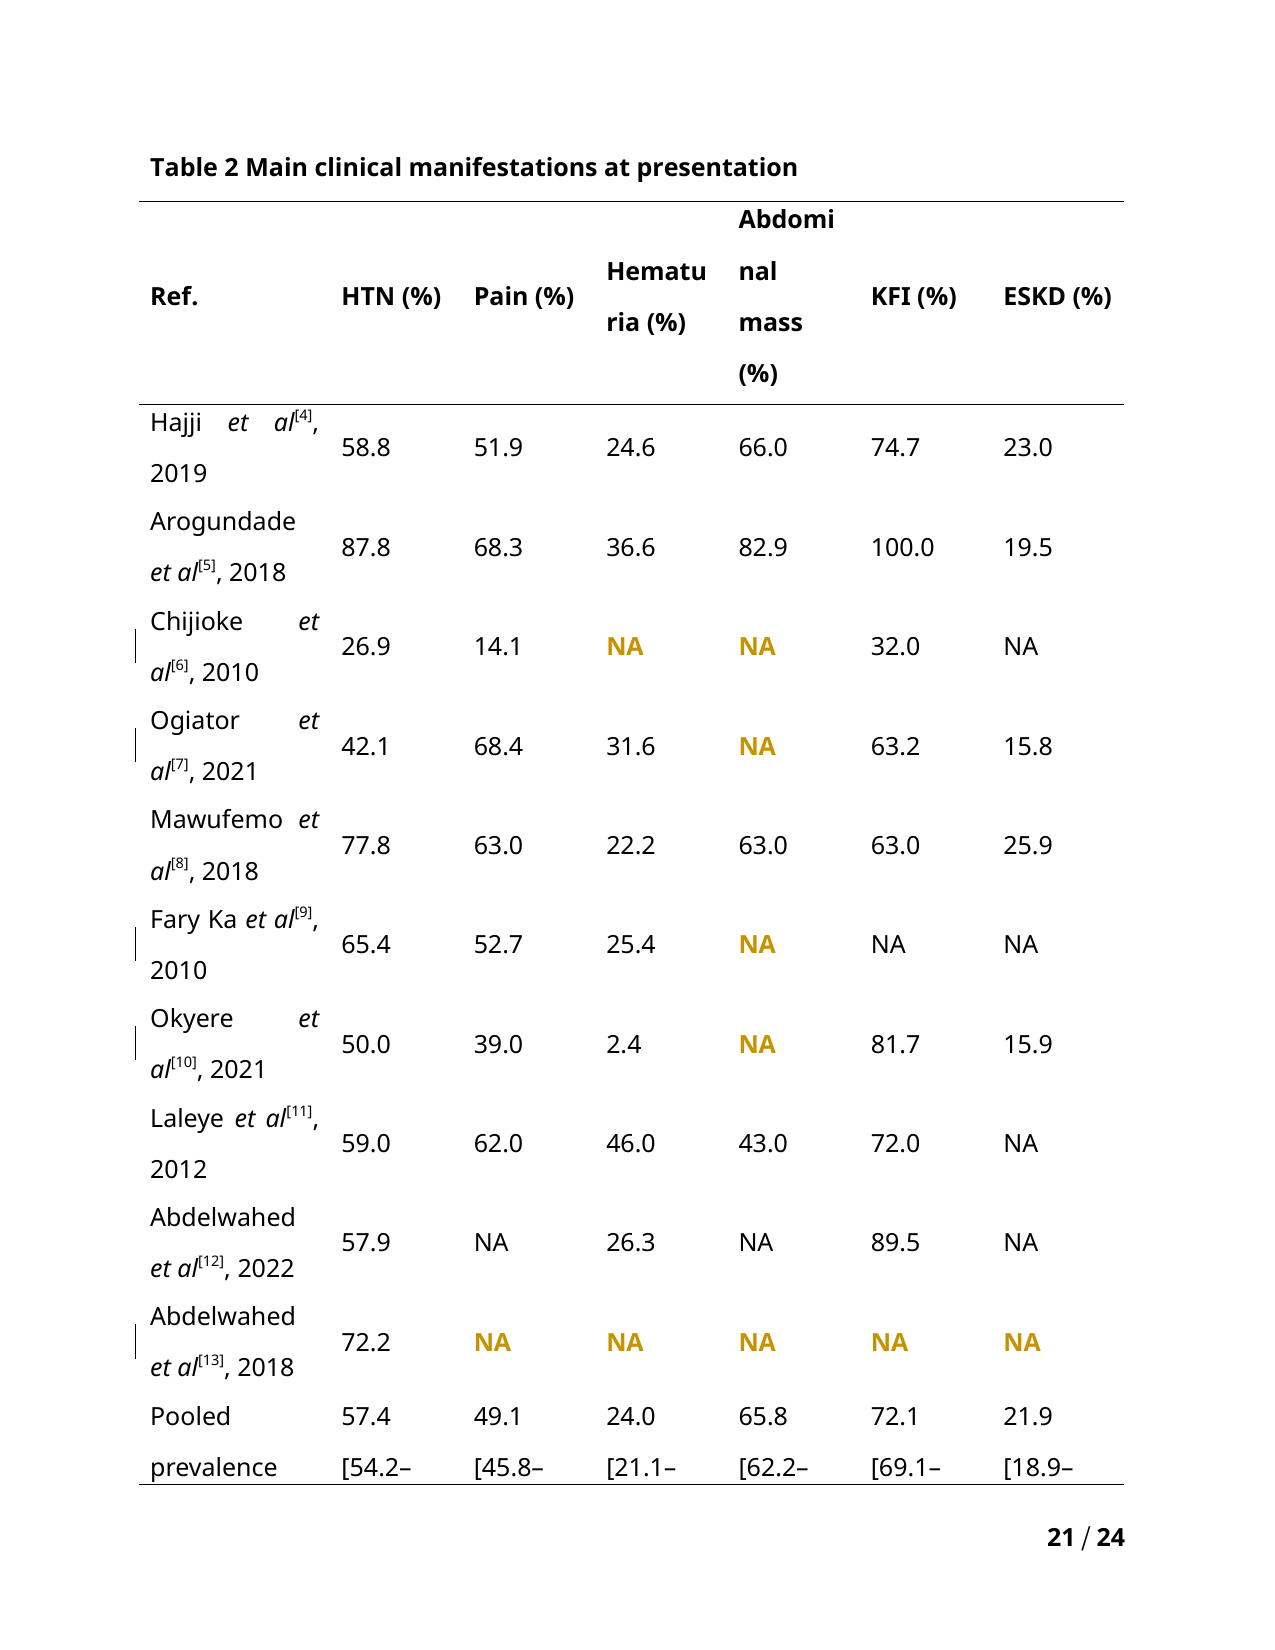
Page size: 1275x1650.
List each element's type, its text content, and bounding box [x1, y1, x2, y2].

table_cell 51.9 [462, 405, 595, 504]
table_cell NA [992, 1299, 1124, 1398]
table_header ESKD (%) [992, 202, 1124, 403]
table_cell 66.0 [727, 405, 859, 504]
table_cell NA [595, 1299, 727, 1398]
table_cell 24.6 [595, 405, 727, 504]
table_cell 21.9 [18.9–24.9] [992, 1398, 1124, 1483]
table_cell Arogundade et al[5], 2018 [139, 504, 330, 603]
table_cell 23.0 [992, 405, 1124, 504]
table_cell NA [727, 901, 859, 1001]
table_cell 46.0 [595, 1100, 727, 1199]
table_cell 63.0 [859, 802, 992, 901]
table_cell Abdelwahed et al[13], 2018 [139, 1299, 330, 1398]
table_header Ref. [139, 202, 330, 403]
table_header Hematuria (%) [595, 202, 727, 403]
table_cell 65.8 [62.2–69.4] [727, 1398, 859, 1483]
table_cell 65.4 [330, 901, 462, 1001]
table_cell 32.0 [859, 603, 992, 703]
table_cell Hajji et al[4], 2019 [139, 405, 330, 504]
table_cell 36.6 [595, 504, 727, 603]
table_cell NA [992, 901, 1124, 1001]
table_cell 58.8 [330, 405, 462, 504]
table_cell 42.1 [330, 703, 462, 802]
table_cell 19.5 [992, 504, 1124, 603]
table_cell NA [859, 901, 992, 1001]
table_cell 74.7 [859, 405, 992, 504]
table_cell 39.0 [462, 1001, 595, 1100]
table_cell NA [992, 1200, 1124, 1299]
table_cell 43.0 [727, 1100, 859, 1199]
table_cell NA [992, 603, 1124, 703]
table_cell 77.8 [330, 802, 462, 901]
table_cell 50.0 [330, 1001, 462, 1100]
table_cell 31.6 [595, 703, 727, 802]
table_cell 14.1 [462, 603, 595, 703]
table_header Abdominal mass (%) [727, 202, 859, 403]
table_cell Chijioke et al[6], 2010 [139, 603, 330, 703]
table_cell 63.2 [859, 703, 992, 802]
table_cell 49.1 [45.8–52.3] [462, 1398, 595, 1483]
table_header HTN (%) [330, 202, 462, 403]
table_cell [139, 1398, 330, 1483]
table_cell 26.9 [330, 603, 462, 703]
table_cell Abdelwahed et al[12], 2022 [139, 1200, 330, 1299]
table_cell NA [727, 1299, 859, 1398]
table_cell NA [462, 1200, 595, 1299]
table_cell 72.0 [859, 1100, 992, 1199]
table_cell NA [727, 1001, 859, 1100]
table_cell Ogiator et al[7], 2021 [139, 703, 330, 802]
table_cell 59.0 [330, 1100, 462, 1199]
table_cell NA [992, 1100, 1124, 1199]
table_cell NA [727, 1200, 859, 1299]
table_cell Mawufemo et al[8], 2018 [139, 802, 330, 901]
table_header Pain (%) [462, 202, 595, 403]
table_cell 24.0 [21.1–26.9] [595, 1398, 727, 1483]
table_cell Laleye et al[11], 2012 [139, 1100, 330, 1199]
table_cell 100.0 [859, 504, 992, 603]
table_cell 57.4 [54.2–60.6] [330, 1398, 462, 1483]
table_cell NA [727, 603, 859, 703]
table_cell 81.7 [859, 1001, 992, 1100]
table_cell NA [859, 1299, 992, 1398]
table_cell 22.2 [595, 802, 727, 901]
table_cell Fary Ka et al[9], 2010 [139, 901, 330, 1001]
table_cell 15.9 [992, 1001, 1124, 1100]
table_cell 68.4 [462, 703, 595, 802]
table_cell 15.8 [992, 703, 1124, 802]
table_header KFI (%) [859, 202, 992, 403]
table_cell 72.2 [330, 1299, 462, 1398]
table_cell 63.0 [727, 802, 859, 901]
table_cell 62.0 [462, 1100, 595, 1199]
text Table 2 Main clinical manifestations at presentation [150, 150, 1125, 184]
table_cell Okyere et al[10], 2021 [139, 1001, 330, 1100]
table_cell 26.3 [595, 1200, 727, 1299]
table_cell NA [727, 703, 859, 802]
table_cell NA [595, 603, 727, 703]
table_cell 68.3 [462, 504, 595, 603]
table_cell 52.7 [462, 901, 595, 1001]
table_cell 25.4 [595, 901, 727, 1001]
table_cell 72.1 [69.1–75.1] [859, 1398, 992, 1483]
table_cell 63.0 [462, 802, 595, 901]
table_cell 89.5 [859, 1200, 992, 1299]
table_cell NA [462, 1299, 595, 1398]
table_cell 2.4 [595, 1001, 727, 1100]
table_cell 87.8 [330, 504, 462, 603]
table_cell 25.9 [992, 802, 1124, 901]
table_cell 57.9 [330, 1200, 462, 1299]
table_cell 82.9 [727, 504, 859, 603]
